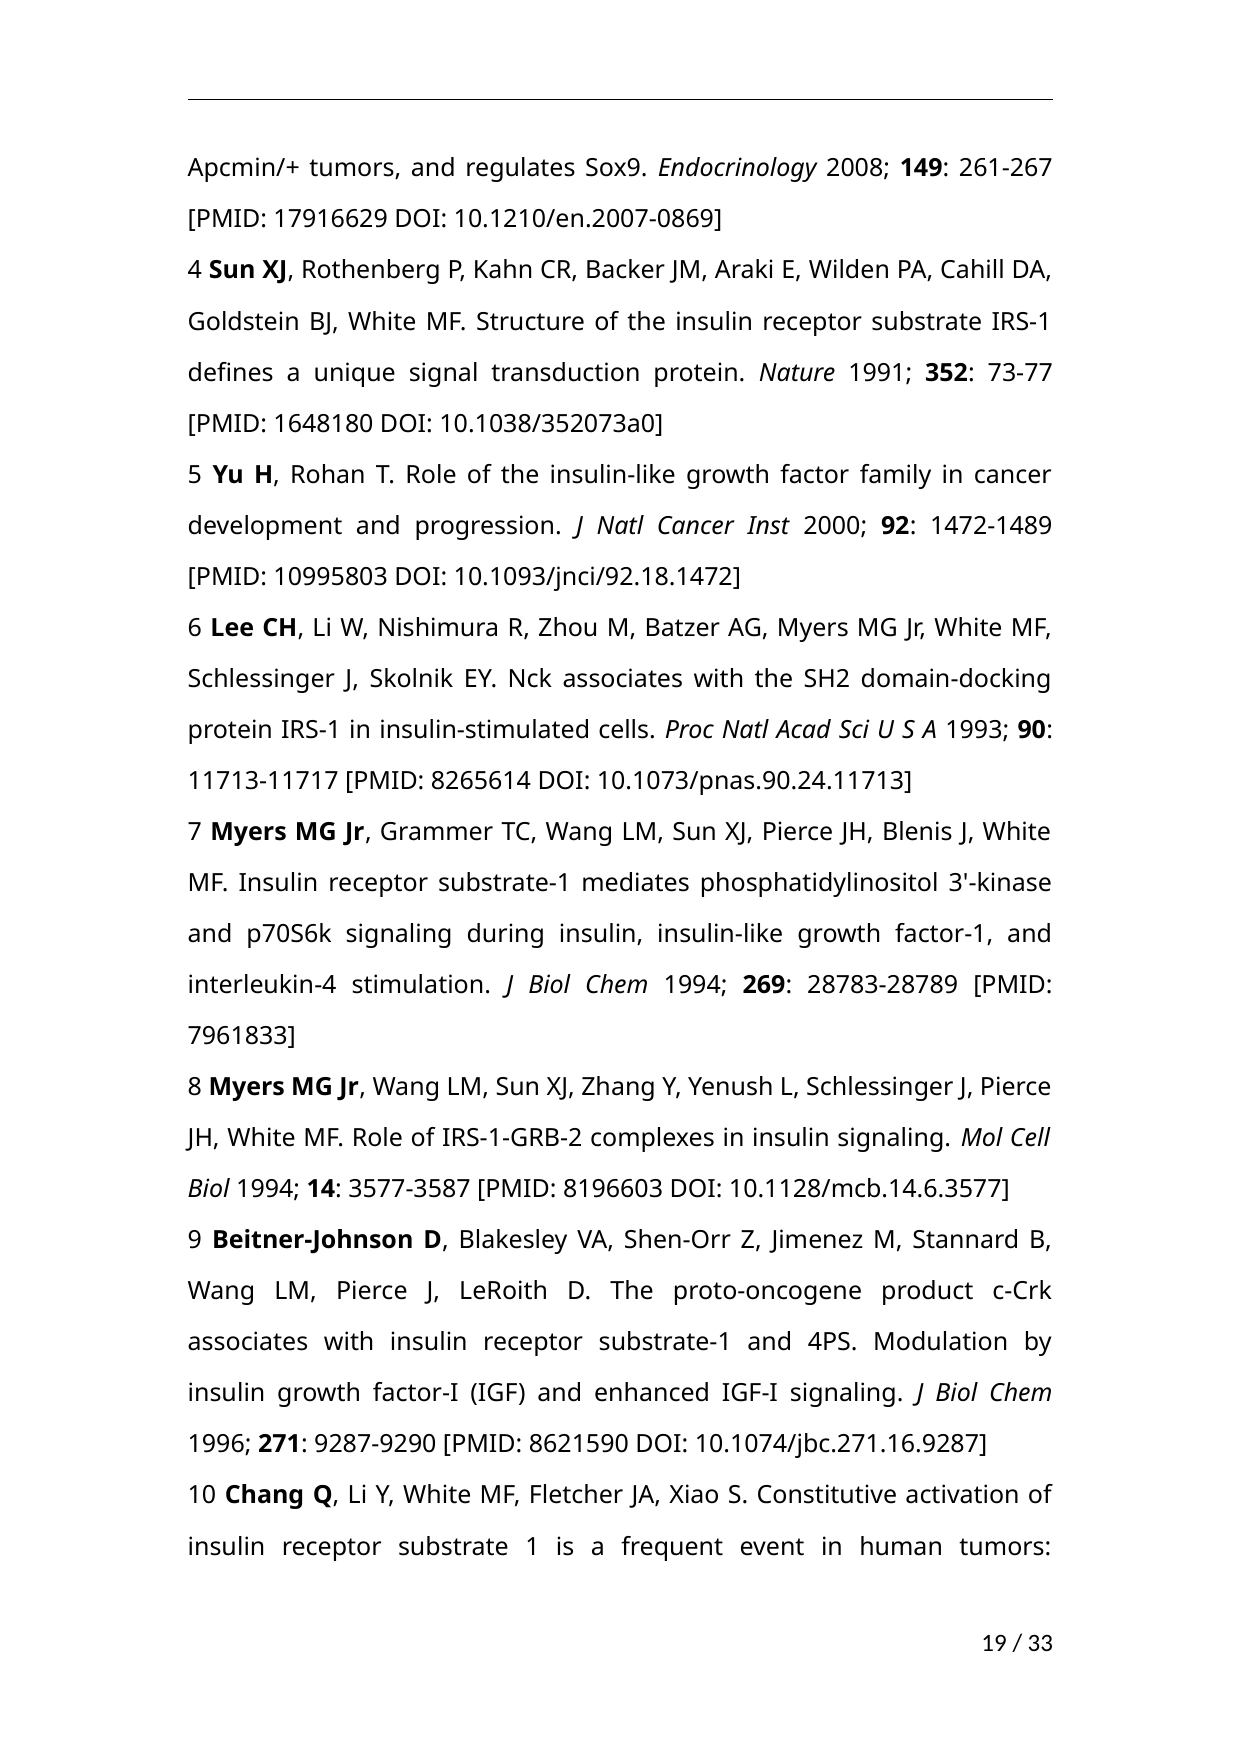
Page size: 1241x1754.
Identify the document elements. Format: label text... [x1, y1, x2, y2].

text 5 Yu H, Rohan T. Role of the insulin-like growth factor family in cancer development and progression. J Natl Cancer Inst 2000; 92: 1472-1489 [PMID: 10995803 DOI: 10.1093/jnci/92.18.1472] [187, 456, 1053, 592]
text 9 Beitner-Johnson D, Blakesley VA, Shen-Orr Z, Jimenez M, Stannard B, Wang LM, Pierce J, LeRoith D. The proto-oncogene product c-Crk associates with insulin receptor substrate-1 and 4PS. Modulation by insulin growth factor-I (IGF) and enhanced IGF-I signaling. J Biol Chem 1996; 271: 9287-9290 [PMID: 8621590 DOI: 10.1074/jbc.271.16.9287] [187, 1222, 1053, 1460]
text 8 Myers MG Jr, Wang LM, Sun XJ, Zhang Y, Yenush L, Schlessinger J, Pierce JH, White MF. Role of IRS-1-GRB-2 complexes in insulin signaling. Mol Cell Biol 1994; 14: 3577-3587 [PMID: 8196603 DOI: 10.1128/mcb.14.6.3577] [187, 1069, 1053, 1205]
text 4 Sun XJ, Rothenberg P, Kahn CR, Backer JM, Araki E, Wilden PA, Cahill DA, Goldstein BJ, White MF. Structure of the insulin receptor substrate IRS-1 defines a unique signal transduction protein. Nature 1991; 352: 73-77 [PMID: 1648180 DOI: 10.1038/352073a0] [187, 252, 1053, 439]
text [187, 1477, 1053, 1562]
text 6 Lee CH, Li W, Nishimura R, Zhou M, Batzer AG, Myers MG Jr, White MF, Schlessinger J, Skolnik EY. Nck associates with the SH2 domain-docking protein IRS-1 in insulin-stimulated cells. Proc Natl Acad Sci U S A 1993; 90: 11713-11717 [PMID: 8265614 DOI: 10.1073/pnas.90.24.11713] [187, 609, 1053, 797]
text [187, 150, 1053, 235]
text 7 Myers MG Jr, Grammer TC, Wang LM, Sun XJ, Pierce JH, Blenis J, White MF. Insulin receptor substrate-1 mediates phosphatidylinositol 3'-kinase and p70S6k signaling during insulin, insulin-like growth factor-1, and interleukin-4 stimulation. J Biol Chem 1994; 269: 28783-28789 [PMID: 7961833] [187, 813, 1053, 1052]
